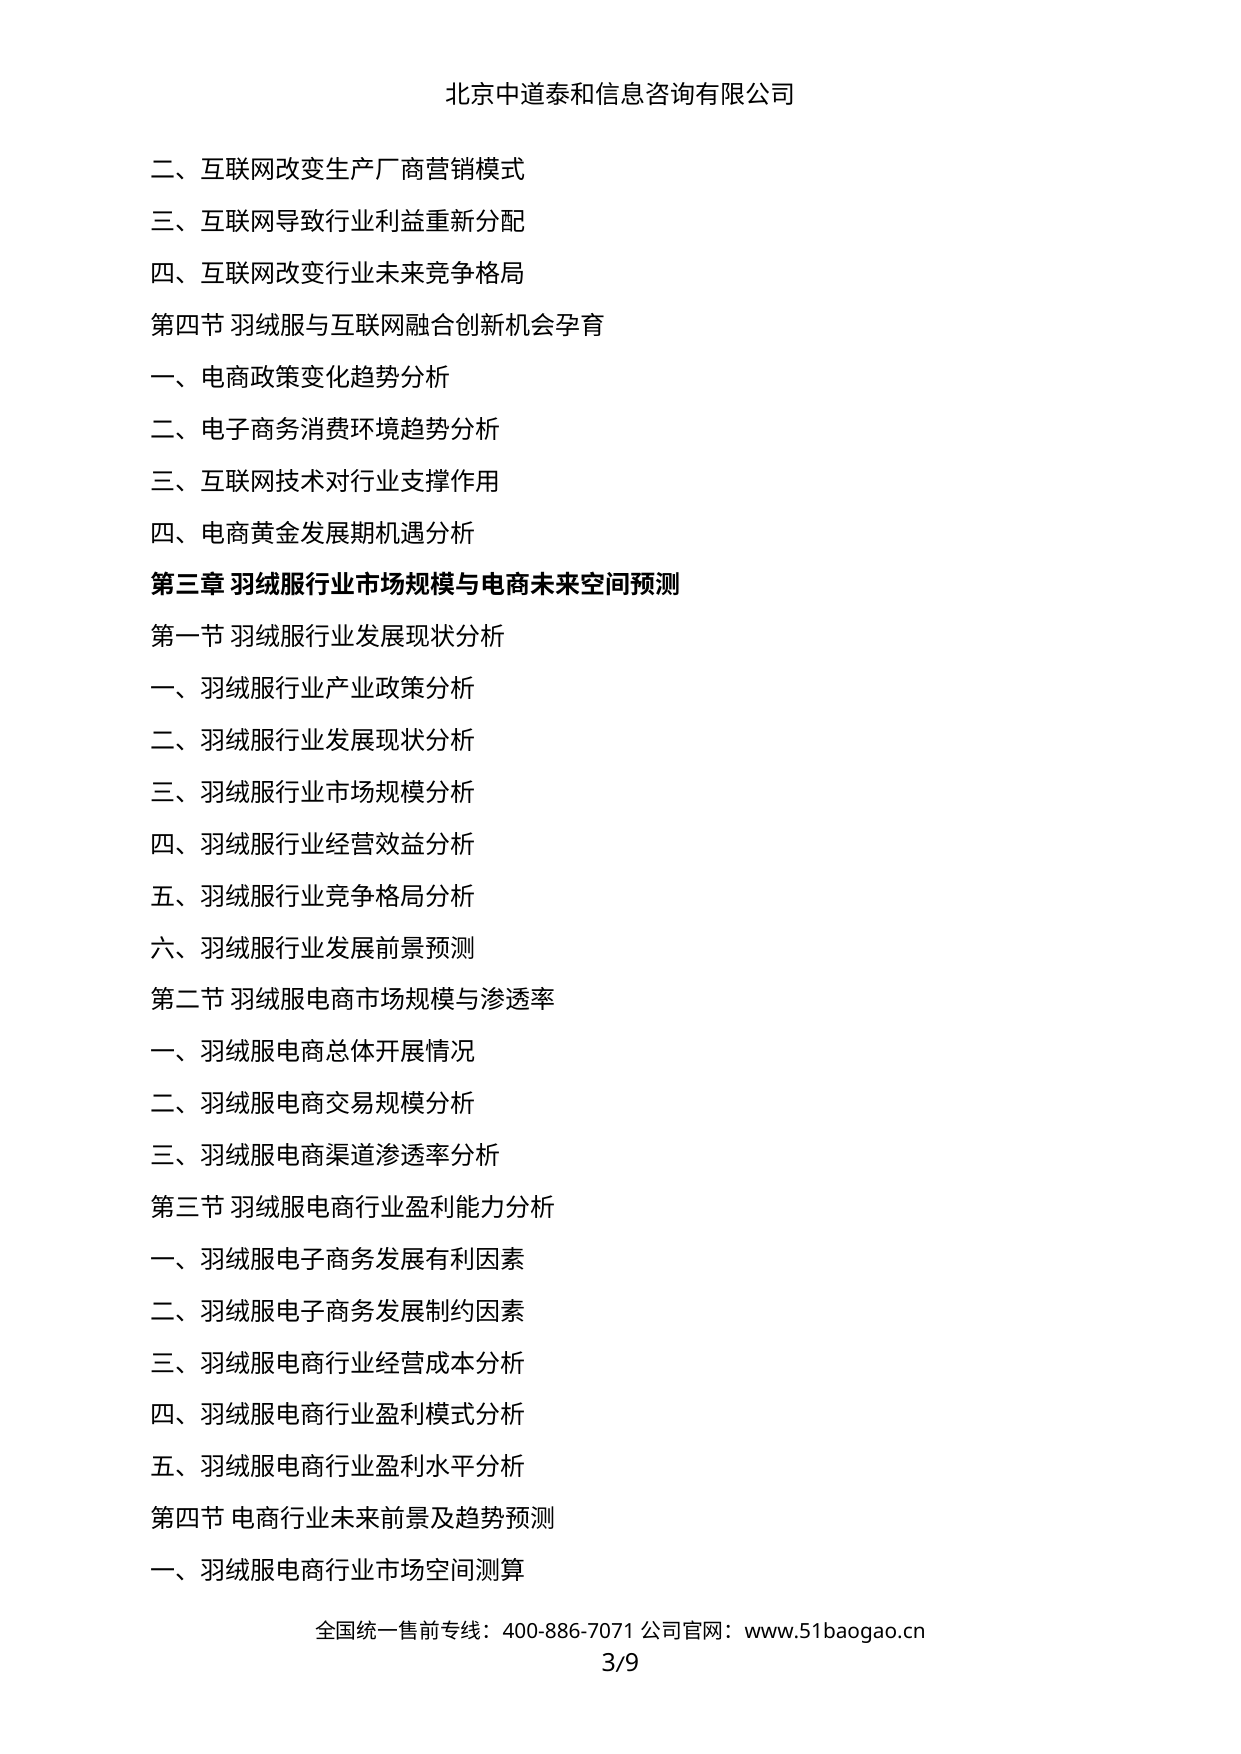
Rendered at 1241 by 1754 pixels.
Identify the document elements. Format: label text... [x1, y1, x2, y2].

text 第一节 羽绒服行业发展现状分析 [150, 617, 1090, 653]
text 四、电商黄金发展期机遇分析 [150, 513, 1090, 549]
text 四、互联网改变行业未来竞争格局 [150, 254, 1090, 290]
text 第三章 羽绒服行业市场规模与电商未来空间预测 [150, 565, 1090, 601]
text 二、互联网改变生产厂商营销模式 [150, 150, 1090, 186]
text 五、羽绒服电商行业盈利水平分析 [150, 1447, 1090, 1483]
text 五、羽绒服行业竞争格局分析 [150, 876, 1090, 912]
text 第二节 羽绒服电商市场规模与渗透率 [150, 980, 1090, 1016]
text 一、羽绒服电子商务发展有利因素 [150, 1239, 1090, 1276]
text 三、羽绒服行业市场规模分析 [150, 772, 1090, 809]
text 四、羽绒服电商行业盈利模式分析 [150, 1395, 1090, 1431]
text 二、电子商务消费环境趋势分析 [150, 409, 1090, 446]
text 三、互联网导致行业利益重新分配 [150, 202, 1090, 238]
text 二、羽绒服行业发展现状分析 [150, 721, 1090, 757]
text 一、羽绒服电商行业市场空间测算 [150, 1551, 1090, 1587]
text 一、羽绒服电商总体开展情况 [150, 1032, 1090, 1068]
text 一、羽绒服行业产业政策分析 [150, 669, 1090, 705]
text 一、电商政策变化趋势分析 [150, 357, 1090, 394]
text 三、互联网技术对行业支撑作用 [150, 461, 1090, 497]
text 二、羽绒服电商交易规模分析 [150, 1084, 1090, 1120]
text 三、羽绒服电商渠道渗透率分析 [150, 1136, 1090, 1172]
text 四、羽绒服行业经营效益分析 [150, 824, 1090, 861]
text 二、羽绒服电子商务发展制约因素 [150, 1291, 1090, 1327]
text 第四节 羽绒服与互联网融合创新机会孕育 [150, 306, 1090, 342]
text 第三节 羽绒服电商行业盈利能力分析 [150, 1187, 1090, 1224]
text 三、羽绒服电商行业经营成本分析 [150, 1343, 1090, 1379]
text 六、羽绒服行业发展前景预测 [150, 928, 1090, 964]
text 第四节 电商行业未来前景及趋势预测 [150, 1499, 1090, 1535]
